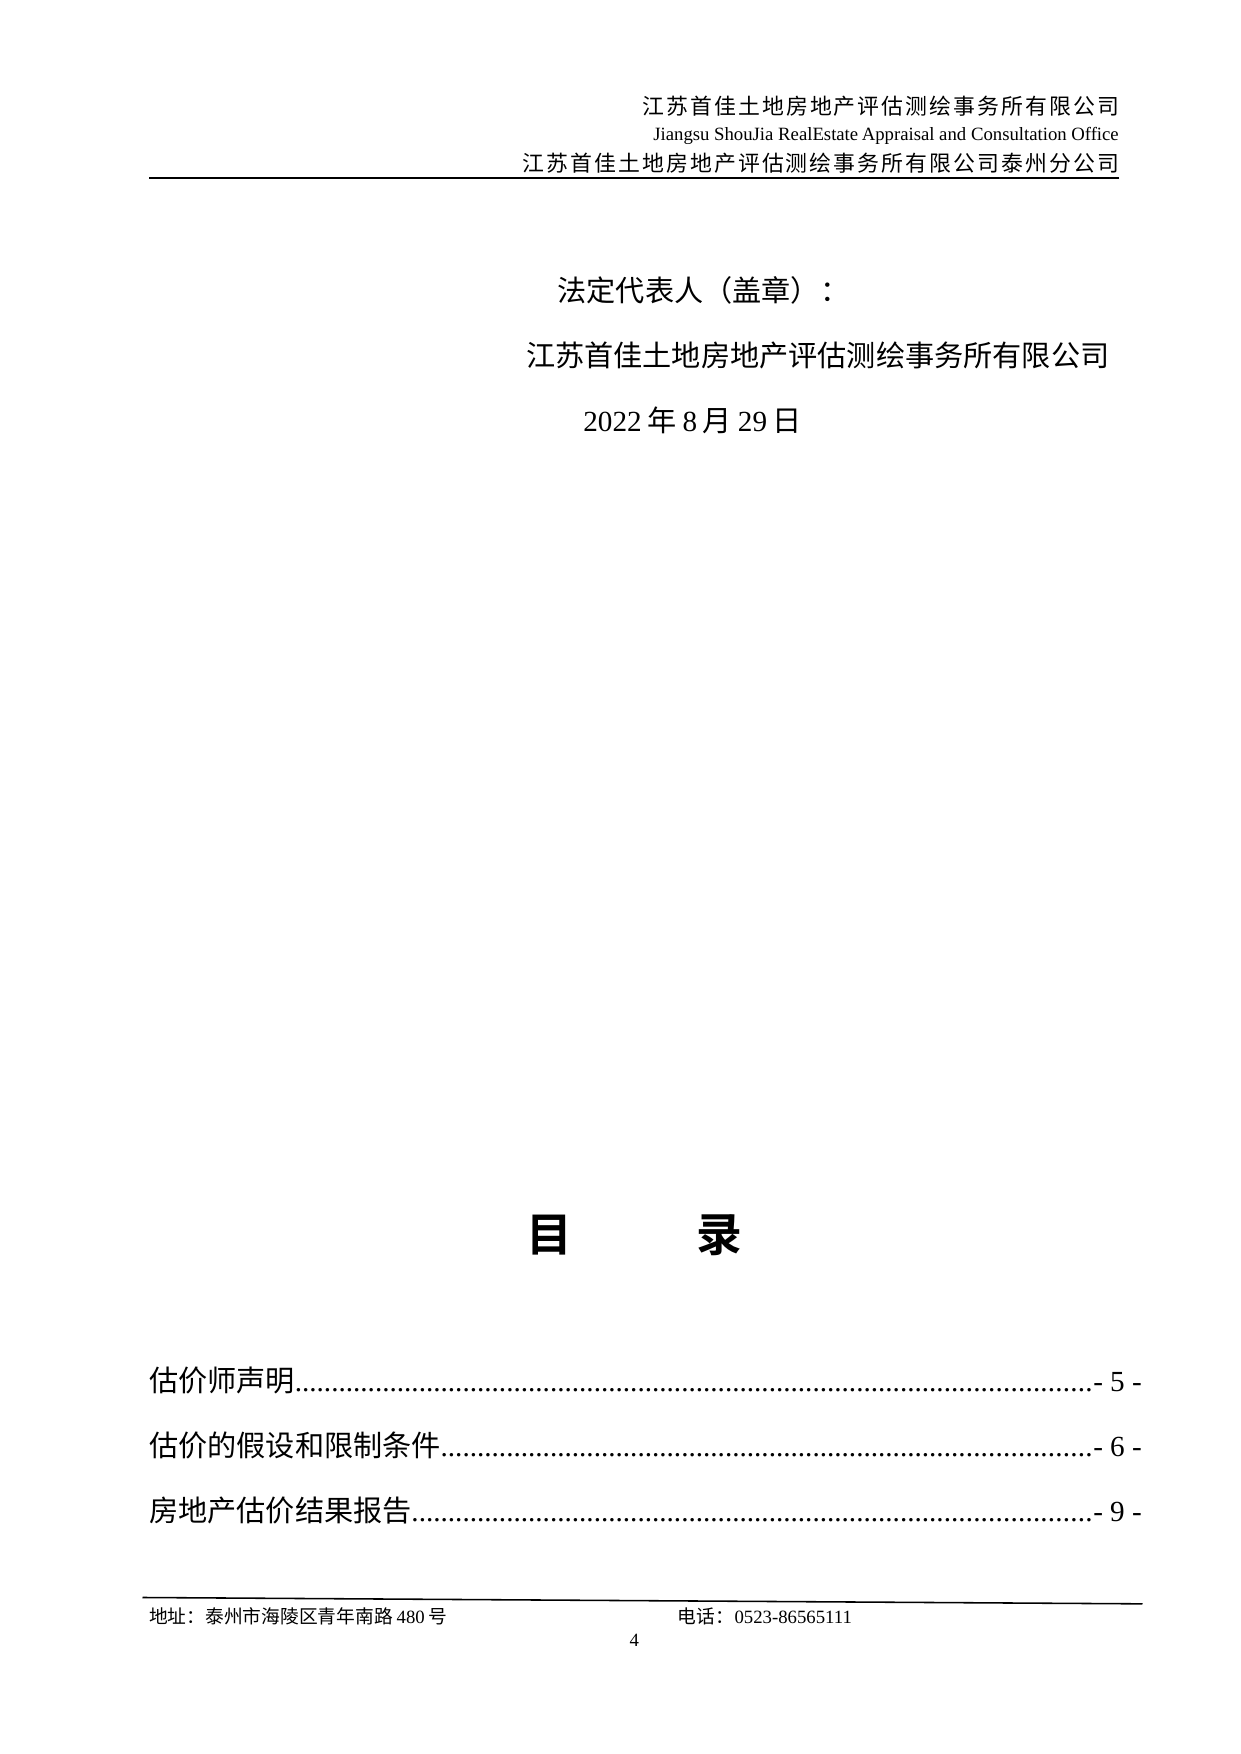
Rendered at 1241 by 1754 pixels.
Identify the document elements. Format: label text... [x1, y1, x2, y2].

text 江苏首佳土地房地产评估测绘事务所有限公司 [149, 322, 1109, 387]
text 房地产估价结果报告 - 9 - [149, 1476, 1119, 1541]
text 估价师声明 - 5 - [149, 1346, 1119, 1411]
text 法定代表人（盖章）： [149, 257, 1051, 322]
text 2022年8月29日 [149, 387, 1119, 452]
text 目 录 [149, 1182, 1119, 1280]
text 估价的假设和限制条件 - 6 - [149, 1411, 1119, 1476]
